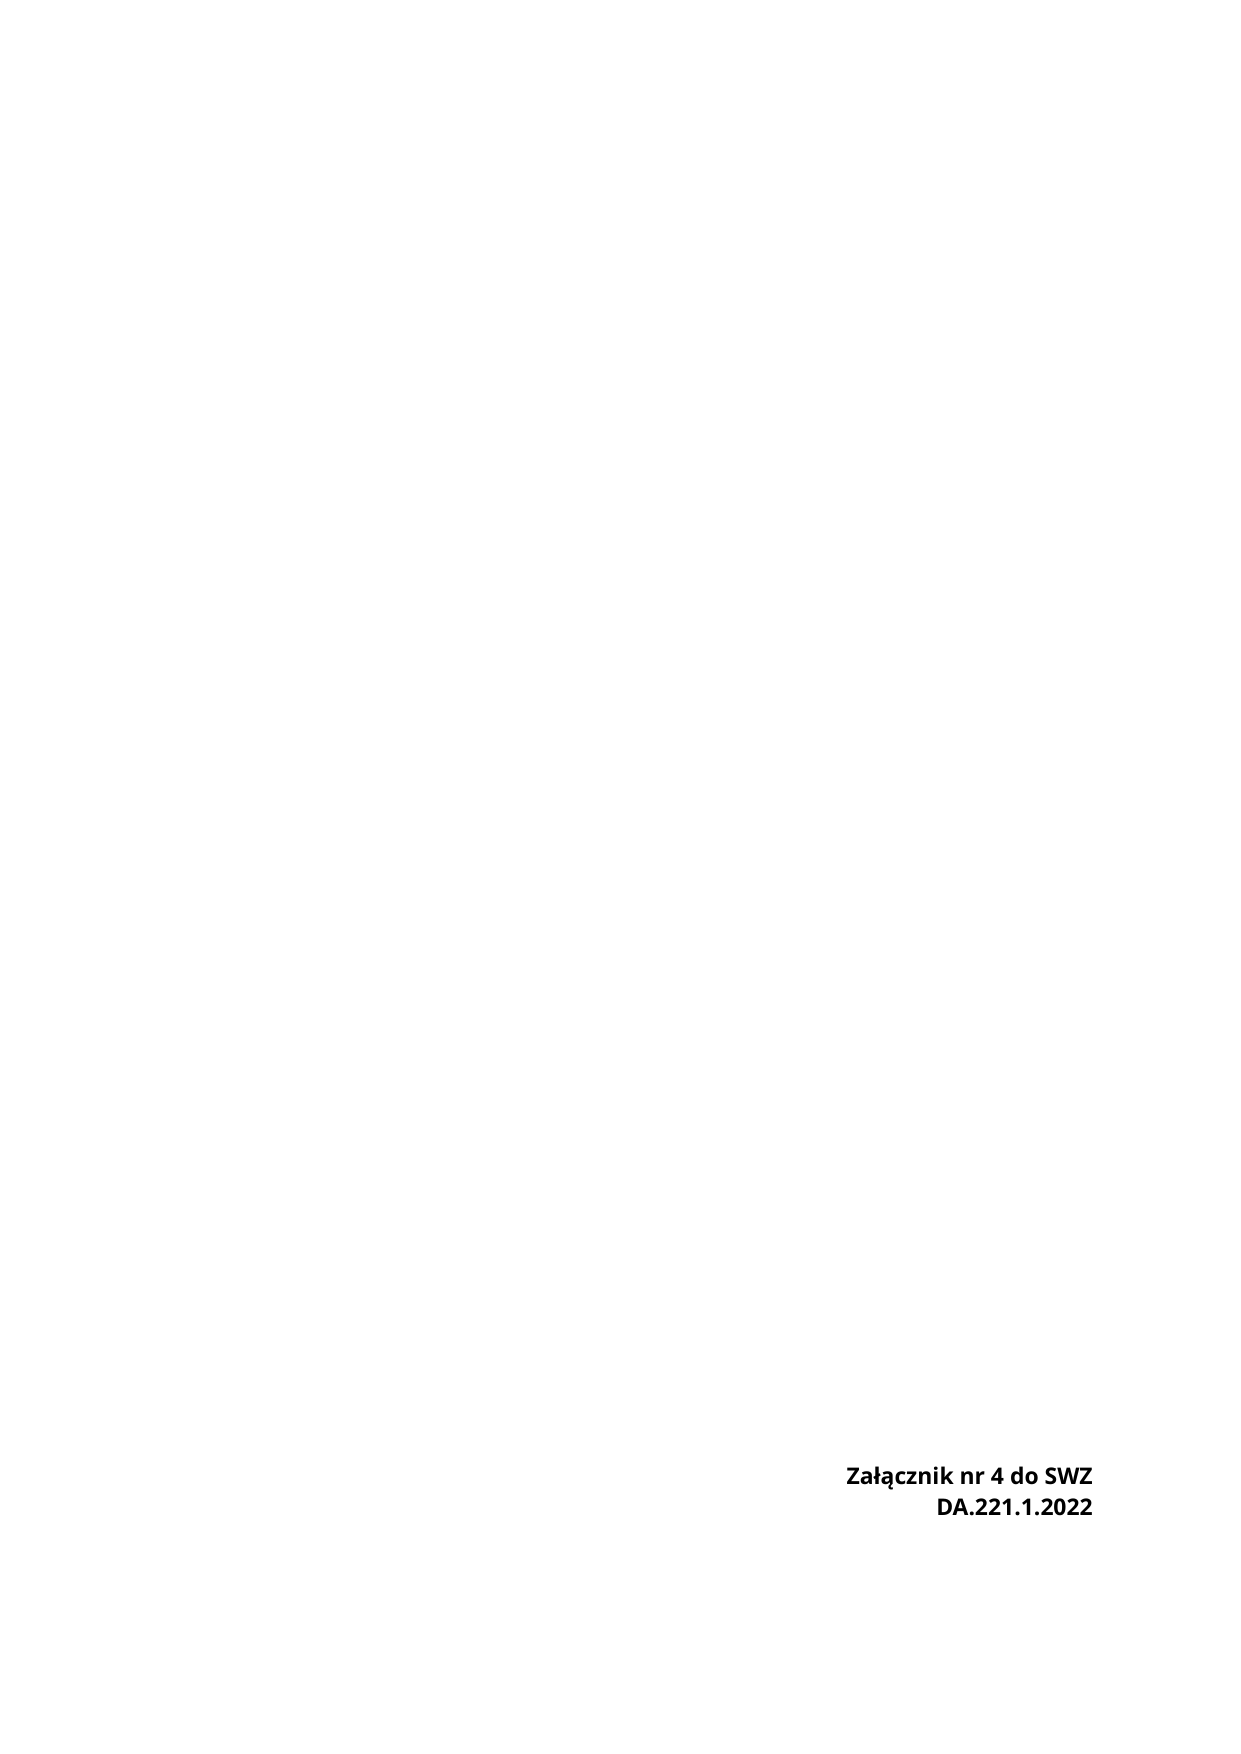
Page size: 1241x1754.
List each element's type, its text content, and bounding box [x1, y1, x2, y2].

text DA.221.1.2022 [691, 1491, 1093, 1523]
text Załącznik nr 4 do SWZ [664, 1460, 1093, 1491]
